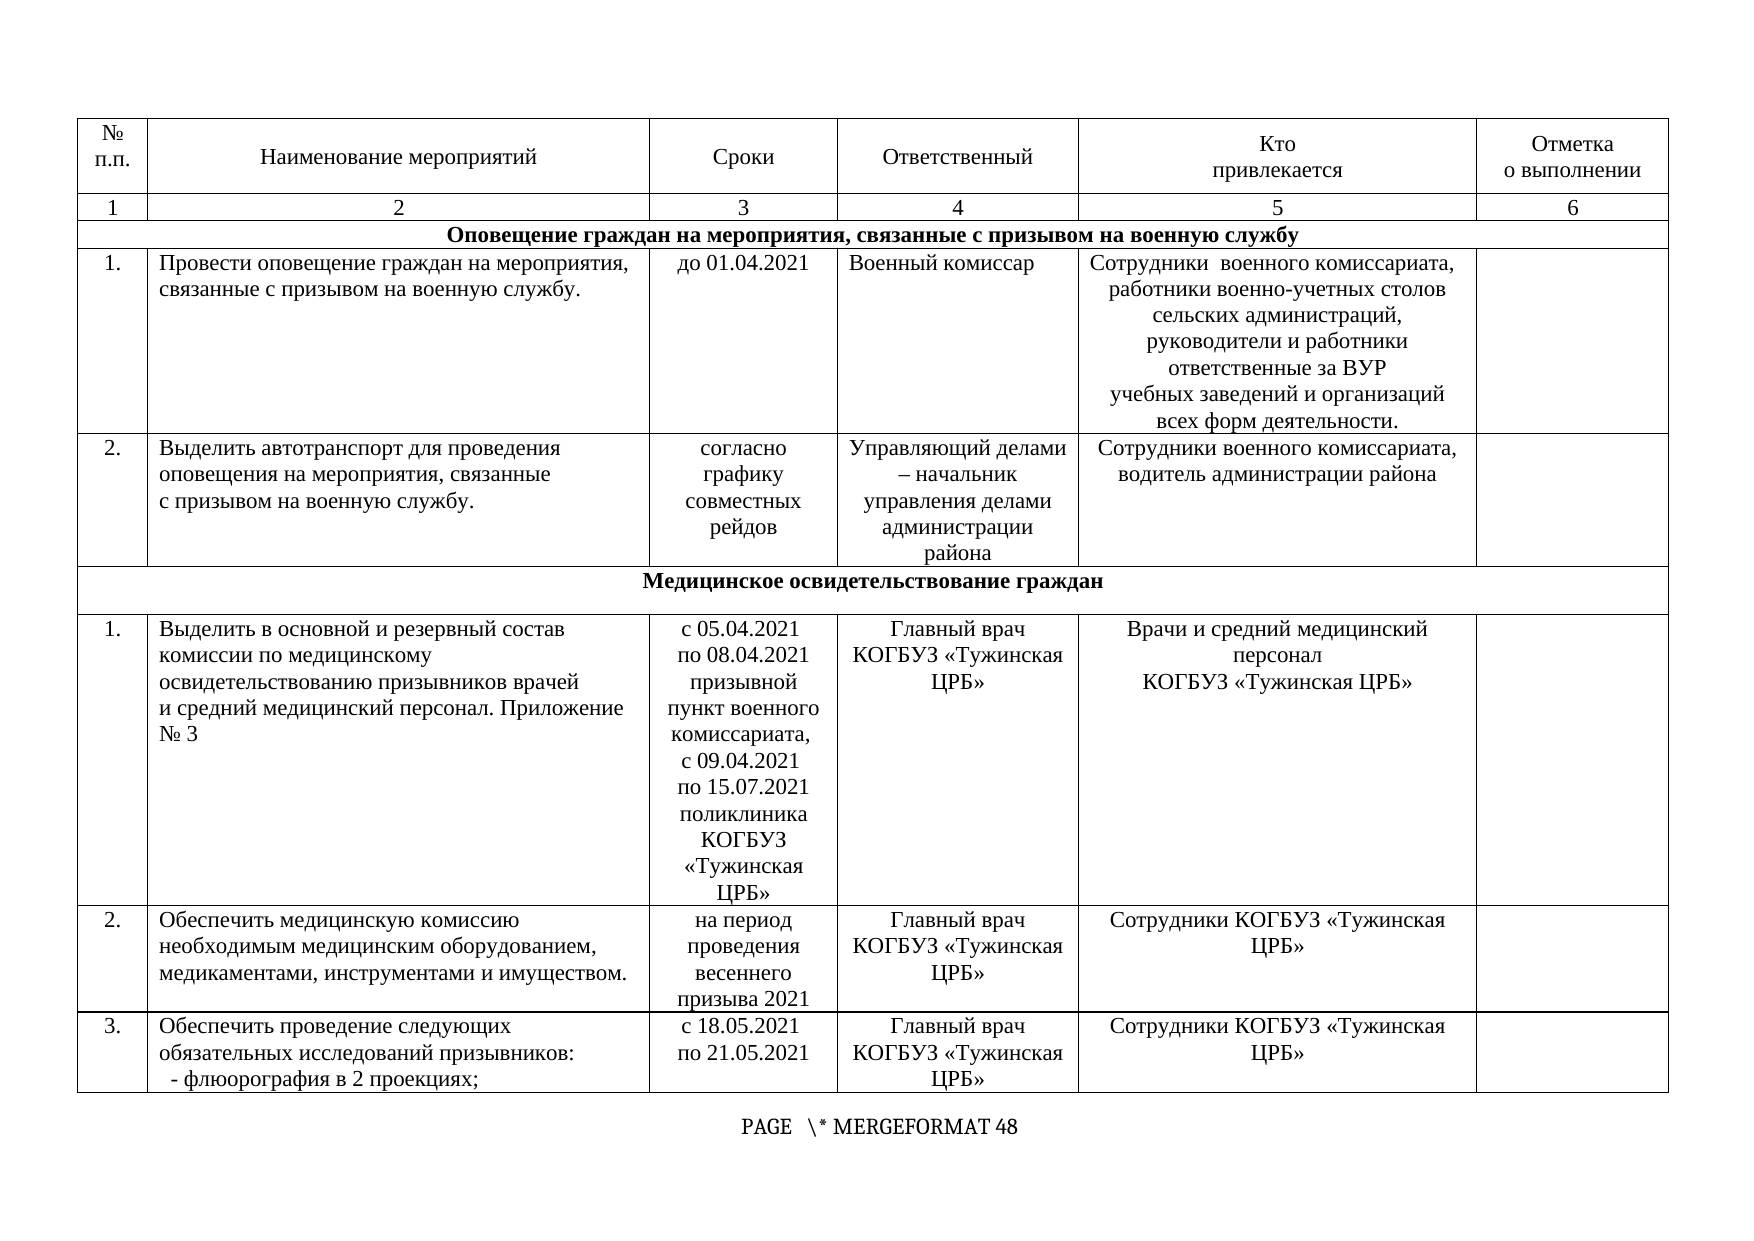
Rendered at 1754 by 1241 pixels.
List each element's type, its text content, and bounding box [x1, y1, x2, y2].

table_cell согласно графику совместных рейдов [650, 434, 837, 566]
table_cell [1079, 1013, 1476, 1092]
table_cell Оповещение граждан на мероприятия, связанные с призывом на военную службу [78, 221, 1668, 247]
table_header Ответственный [838, 119, 1078, 193]
table_header Отметка о выполнении [1477, 119, 1668, 193]
table_cell Сотрудники КОГБУЗ «Тужинская ЦРБ» [1079, 906, 1476, 1011]
table_cell Управляющий делами – начальник управления делами администрации района [838, 434, 1078, 566]
table_cell 2 [148, 194, 649, 220]
table_cell 3. [78, 1013, 147, 1092]
table_cell 2. [78, 434, 147, 566]
table_cell 5 [1079, 194, 1476, 220]
table_header Наименование мероприятий [148, 119, 649, 193]
table_header Кто привлекается [1079, 119, 1476, 193]
table_cell 6 [1477, 194, 1668, 220]
table_header № п.п. [78, 119, 147, 193]
table_cell [1477, 906, 1668, 1011]
table_cell Медицинское освидетельствование граждан [78, 567, 1668, 614]
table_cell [650, 1013, 837, 1092]
table_cell Выделить автотранспорт для проведения оповещения на мероприятия, связанные с призывом на военную службу. [148, 434, 649, 566]
table_cell до 01.04.2021 [650, 249, 837, 433]
table_cell Сотрудники военного комиссариата, водитель администрации района [1079, 434, 1476, 566]
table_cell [838, 1013, 1078, 1092]
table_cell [148, 1013, 649, 1092]
table_cell Обеспечить медицинскую комиссию необходимым медицинским оборудованием, медикаментами, инструментами и имуществом. [148, 906, 649, 1011]
table_cell 3 [650, 194, 837, 220]
table_cell Провести оповещение граждан на мероприятия, связанные с призывом на военную службу. [148, 249, 649, 433]
table_cell Врачи и средний медицинский персонал КОГБУЗ «Тужинская ЦРБ» [1079, 615, 1476, 905]
table_cell [1477, 249, 1668, 433]
table_cell Военный комиссар [838, 249, 1078, 433]
table_cell Главный врач КОГБУЗ «Тужинская ЦРБ» [838, 615, 1078, 905]
table_header Сроки [650, 119, 837, 193]
table_cell Главный врач КОГБУЗ «Тужинская ЦРБ» [838, 906, 1078, 1011]
table_cell 4 [838, 194, 1078, 220]
table_cell 1. [78, 615, 147, 905]
table_cell на период проведения весеннего призыва 2021 [650, 906, 837, 1011]
table_cell [1477, 434, 1668, 566]
table_cell [1477, 1013, 1668, 1092]
table_cell с 05.04.2021 по 08.04.2021 призывной пункт военного комиссариата, с 09.04.2021 по 15.07.2021 поликлиника КОГБУЗ «Тужинская ЦРБ» [650, 615, 837, 905]
table_cell Выделить в основной и резервный состав комиссии по медицинскому освидетельствованию призывников врачей и средний медицинский персонал. Приложение № 3 [148, 615, 649, 905]
table_cell 1. [78, 249, 147, 433]
table_cell 2. [78, 906, 147, 1011]
table_cell [1477, 615, 1668, 905]
table_cell Сотрудники военного комиссариата, работники военно-учетных столов сельских администраций, руководители и работники ответственные за ВУР учебных заведений и организаций всех форм деятельности. [1079, 249, 1476, 433]
table_cell 1 [78, 194, 147, 220]
